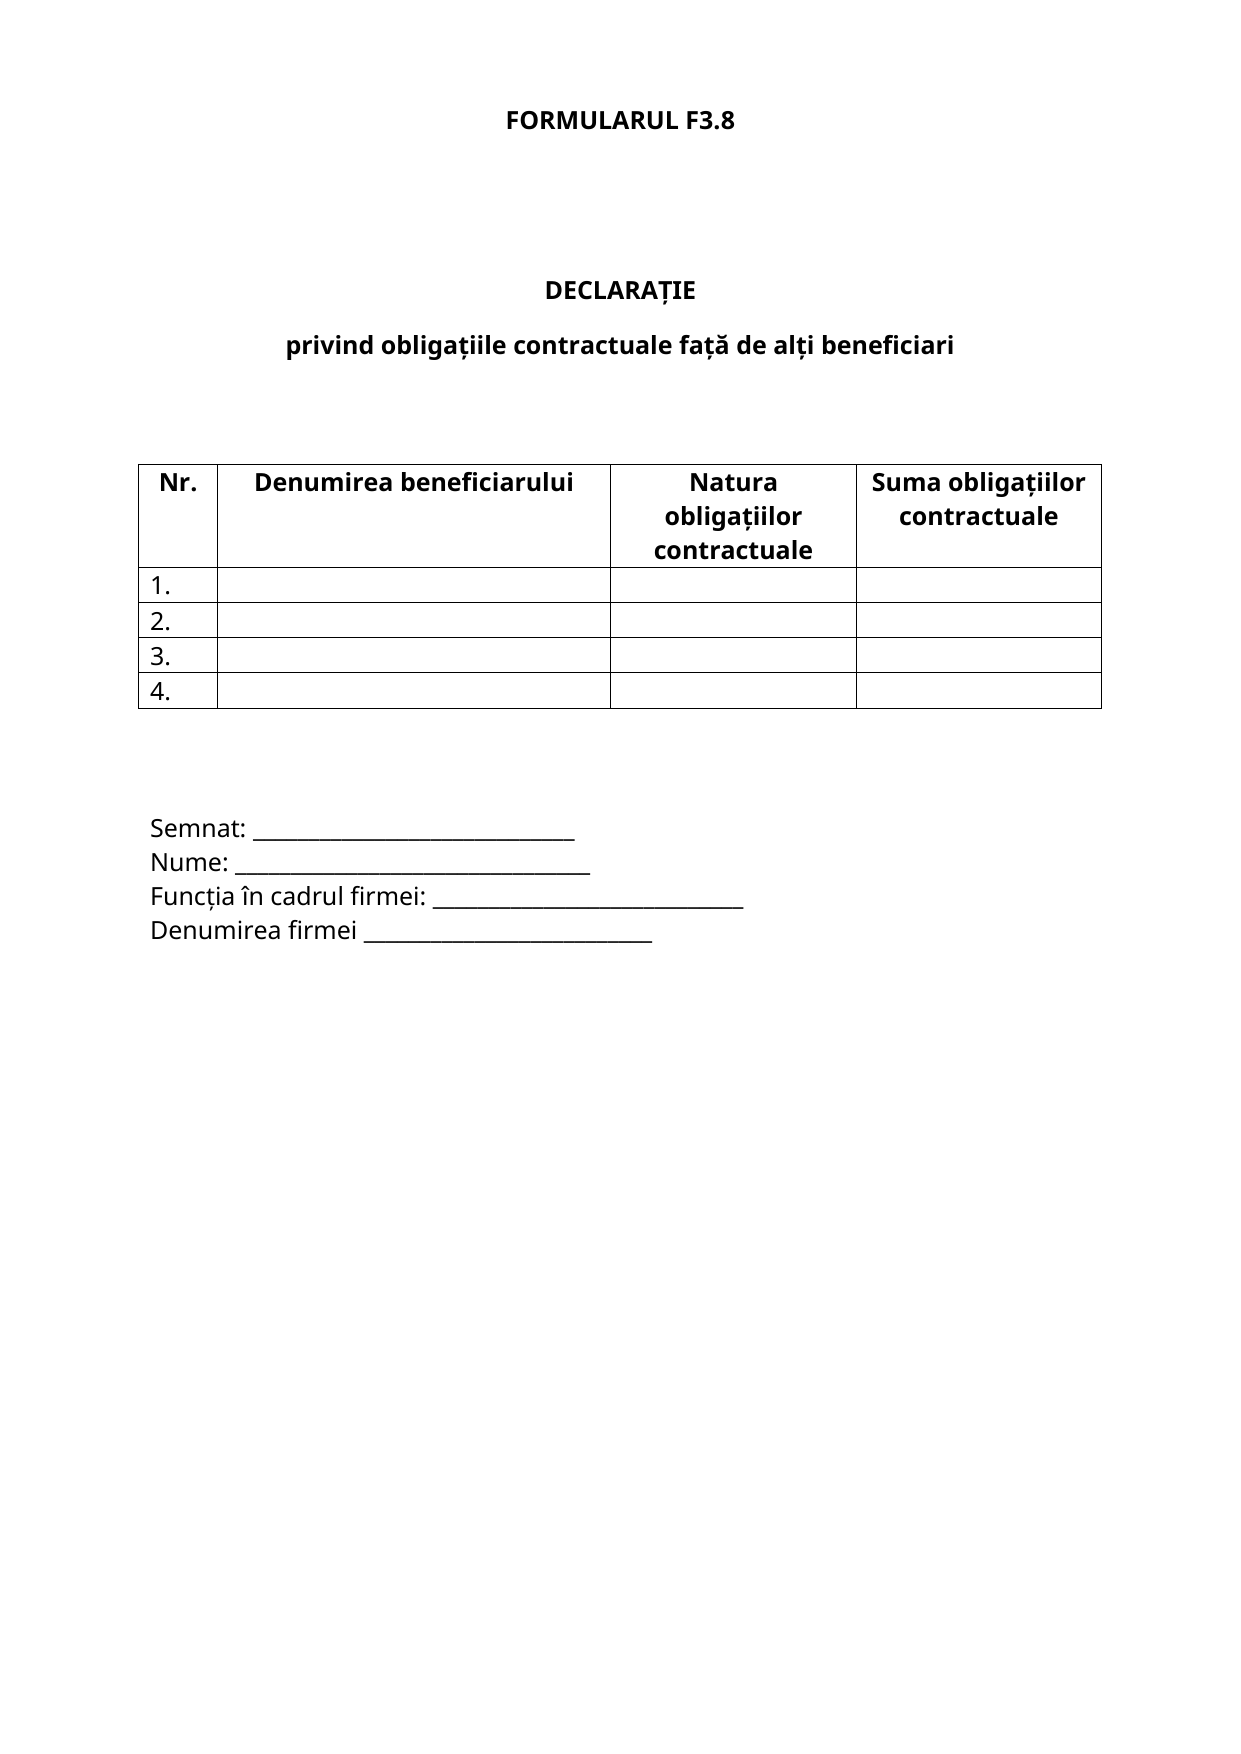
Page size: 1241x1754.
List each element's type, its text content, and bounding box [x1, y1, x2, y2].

subtitle DECLARAŢIE [150, 273, 1090, 307]
table_cell 2. [139, 603, 217, 637]
text Semnat: _____________________________ [150, 811, 1090, 845]
table_cell [611, 673, 856, 707]
table_cell [611, 603, 856, 637]
table_header Nr. [139, 465, 217, 567]
table_cell 1. [139, 568, 217, 602]
table_cell [218, 673, 610, 707]
table_cell [218, 603, 610, 637]
table_cell [857, 673, 1101, 707]
table_header Natura obligațiilor contractuale [611, 465, 856, 567]
table_header Denumirea beneficiarului [218, 465, 610, 567]
text Nume: ________________________________ [150, 845, 1090, 879]
text Denumirea firmei __________________________ [150, 913, 1090, 947]
table_header Suma obligațiilor contractuale [857, 465, 1101, 567]
text FORMULARUL F3.8 [150, 103, 1090, 137]
table_cell [611, 638, 856, 672]
table_cell [857, 568, 1101, 602]
table_cell [218, 568, 610, 602]
table_cell [857, 638, 1101, 672]
table_cell [611, 568, 856, 602]
table_cell 4. [139, 673, 217, 707]
table_cell [857, 603, 1101, 637]
subtitle privind obligaţiile contractuale faţă de alţi beneficiari [150, 327, 1090, 362]
text Funcţia în cadrul firmei: ____________________________ [150, 879, 1090, 913]
table_cell [218, 638, 610, 672]
table_cell 3. [139, 638, 217, 672]
